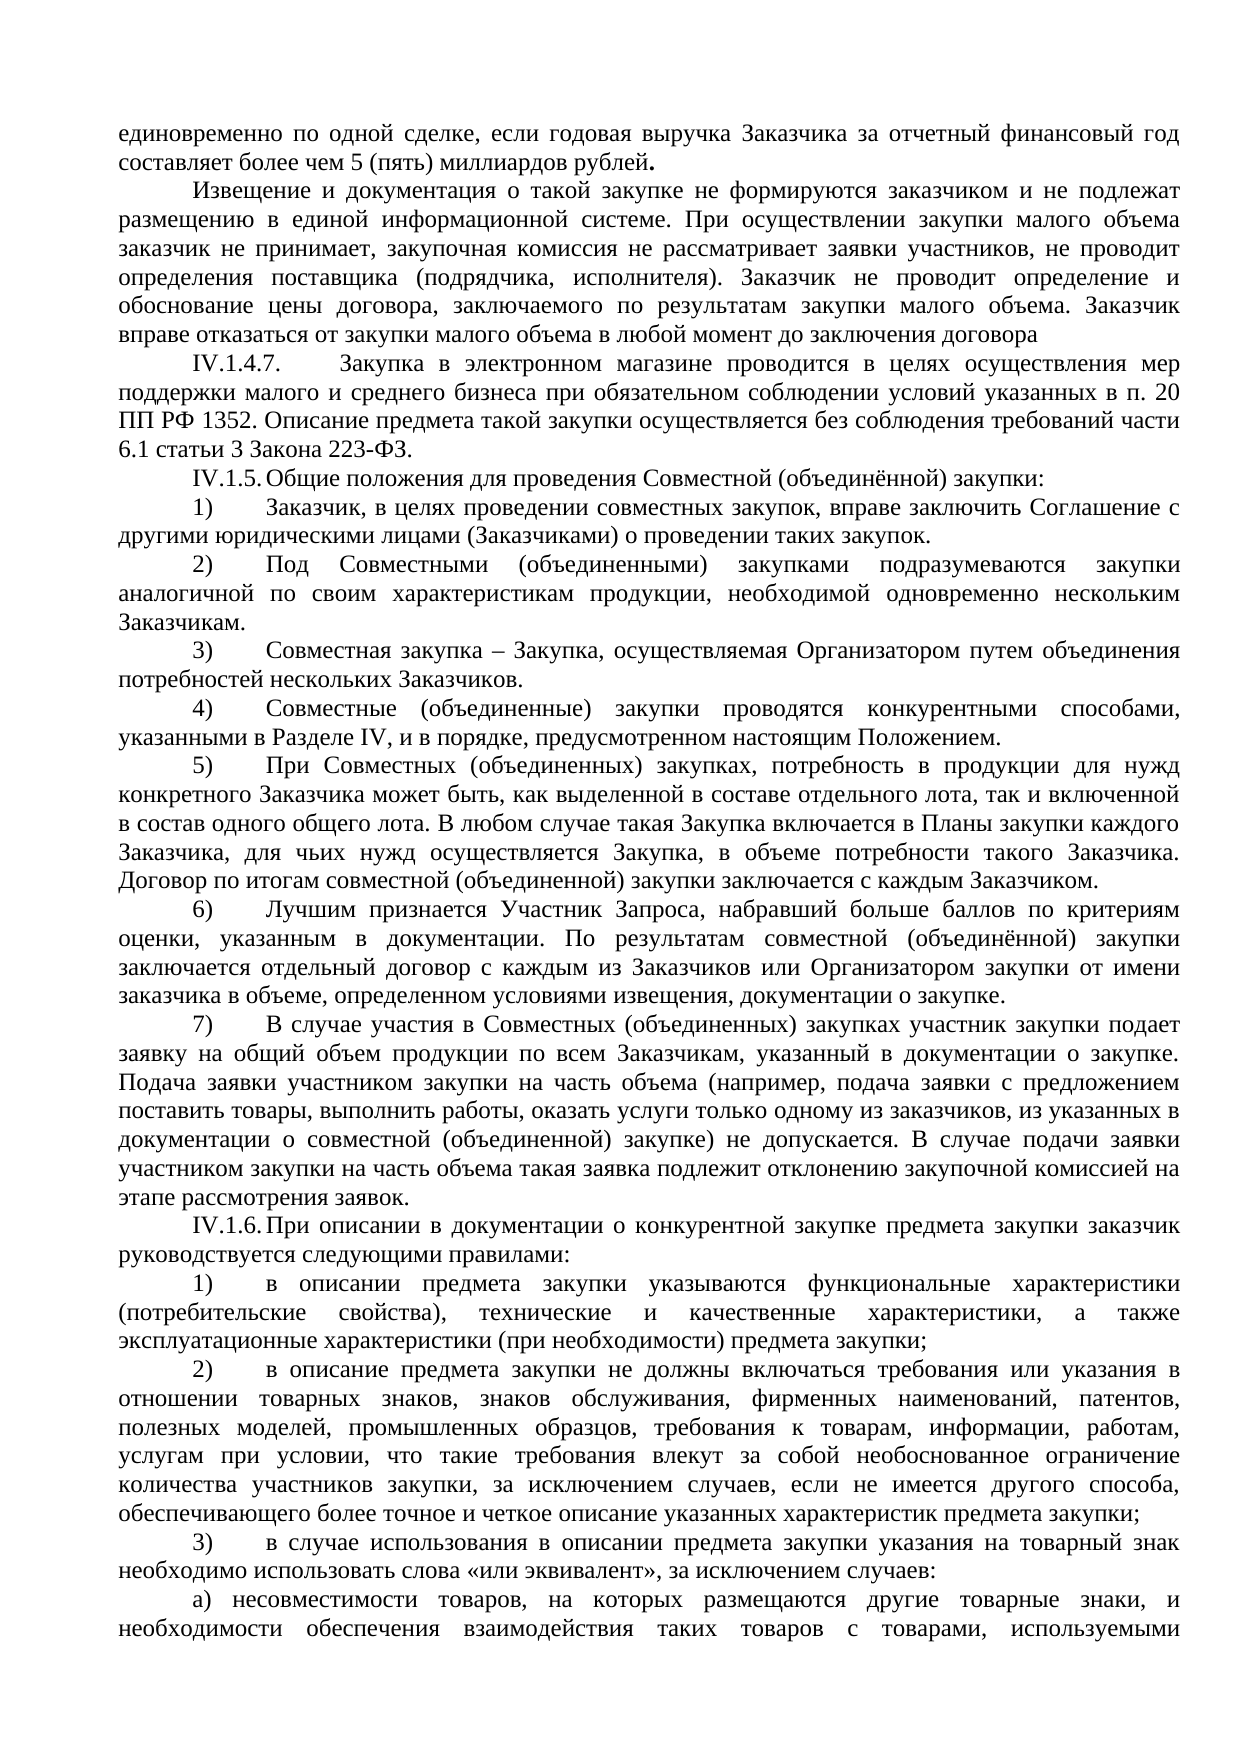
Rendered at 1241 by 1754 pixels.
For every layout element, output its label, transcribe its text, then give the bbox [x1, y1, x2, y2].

list Лучшим признается Участник Запроса, набравший больше баллов по критериям оценки, указанным в документации. По результатам совместной (объединённой) закупки заключается отдельный договор с каждым из Заказчиков или Организатором закупки от имени заказчика в объеме, определенном условиями извещения, документации о закупке. [118, 894, 1181, 1009]
list Заказчик, в целях проведении совместных закупок, вправе заключить Соглашение с другими юридическими лицами (Заказчиками) о проведении таких закупок. [118, 492, 1181, 549]
text 1) в описании предмета закупки указываются функциональные характеристики (потребительские свойства), технические и качественные характеристики, а также эксплуатационные характеристики (при необходимости) предмета закупки; [118, 1268, 1181, 1354]
text Извещение и документация о такой закупке не формируются заказчиком и не подлежат размещению в единой информационной системе. При осуществлении закупки малого объема заказчик не принимает, закупочная комиссия не рассматривает заявки участников, не проводит определения поставщика (подрядчика, исполнителя). Заказчик не проводит определение и обоснование цены договора, заключаемого по результатам закупки малого объема. Заказчик вправе отказаться от закупки малого объема в любой момент до заключения договора [118, 176, 1181, 348]
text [118, 1584, 1181, 1642]
text 3) в случае использования в описании предмета закупки указания на товарный знак необходимо использовать слова «или эквивалент», за исключением случаев: [118, 1527, 1181, 1584]
subtitle При описании в документации о конкурентной закупке предмета закупки заказчик руководствуется следующими правилами: [118, 1211, 1181, 1268]
subtitle Закупка в электронном магазине проводится в целях осуществления мер поддержки малого и среднего бизнеса при обязательном соблюдении условий указанных в п. 20 ПП РФ 1352. Описание предмета такой закупки осуществляется без соблюдения требований части 6.1 статьи 3 Закона 223-ФЗ. [118, 348, 1181, 463]
list При Совместных (объединенных) закупках, потребность в продукции для нужд конкретного Заказчика может быть, как выделенной в составе отдельного лота, так и включенной в состав одного общего лота. В любом случае такая Закупка включается в Планы закупки каждого Заказчика, для чьих нужд осуществляется Закупка, в объеме потребности такого Заказчика. Договор по итогам совместной (объединенной) закупки заключается с каждым Заказчиком. [118, 751, 1181, 894]
list В случае участия в Совместных (объединенных) закупках участник закупки подает заявку на общий объем продукции по всем Заказчикам, указанный в документации о закупке. Подача заявки участником закупки на часть объема (например, подача заявки с предложением поставить товары, выполнить работы, оказать услуги только одному из заказчиков, из указанных в документации о совместной (объединенной) закупке) не допускается. В случае подачи заявки участником закупки на часть объема такая заявка подлежит отклонению закупочной комиссией на этапе рассмотрения заявок. [118, 1009, 1181, 1211]
list Совместная закупка – Закупка, осуществляемая Организатором путем объединения потребностей нескольких Заказчиков. [118, 636, 1181, 693]
list Совместные (объединенные) закупки проводятся конкурентными способами, указанными в Разделе IV, и в порядке, предусмотренном настоящим Положением. [118, 693, 1181, 751]
text 2) в описание предмета закупки не должны включаться требования или указания в отношении товарных знаков, знаков обслуживания, фирменных наименований, патентов, полезных моделей, промышленных образцов, требования к товарам, информации, работам, услугам при условии, что такие требования влекут за собой необоснованное ограничение количества участников закупки, за исключением случаев, если не имеется другого способа, обеспечивающего более точное и четкое описание указанных характеристик предмета закупки; [118, 1354, 1181, 1527]
subtitle Общие положения для проведения Совместной (объединённой) закупки: [118, 463, 1181, 492]
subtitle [118, 118, 1181, 176]
list Под Совместными (объединенными) закупками подразумеваются закупки аналогичной по своим характеристикам продукции, необходимой одновременно нескольким Заказчикам. [118, 549, 1181, 636]
